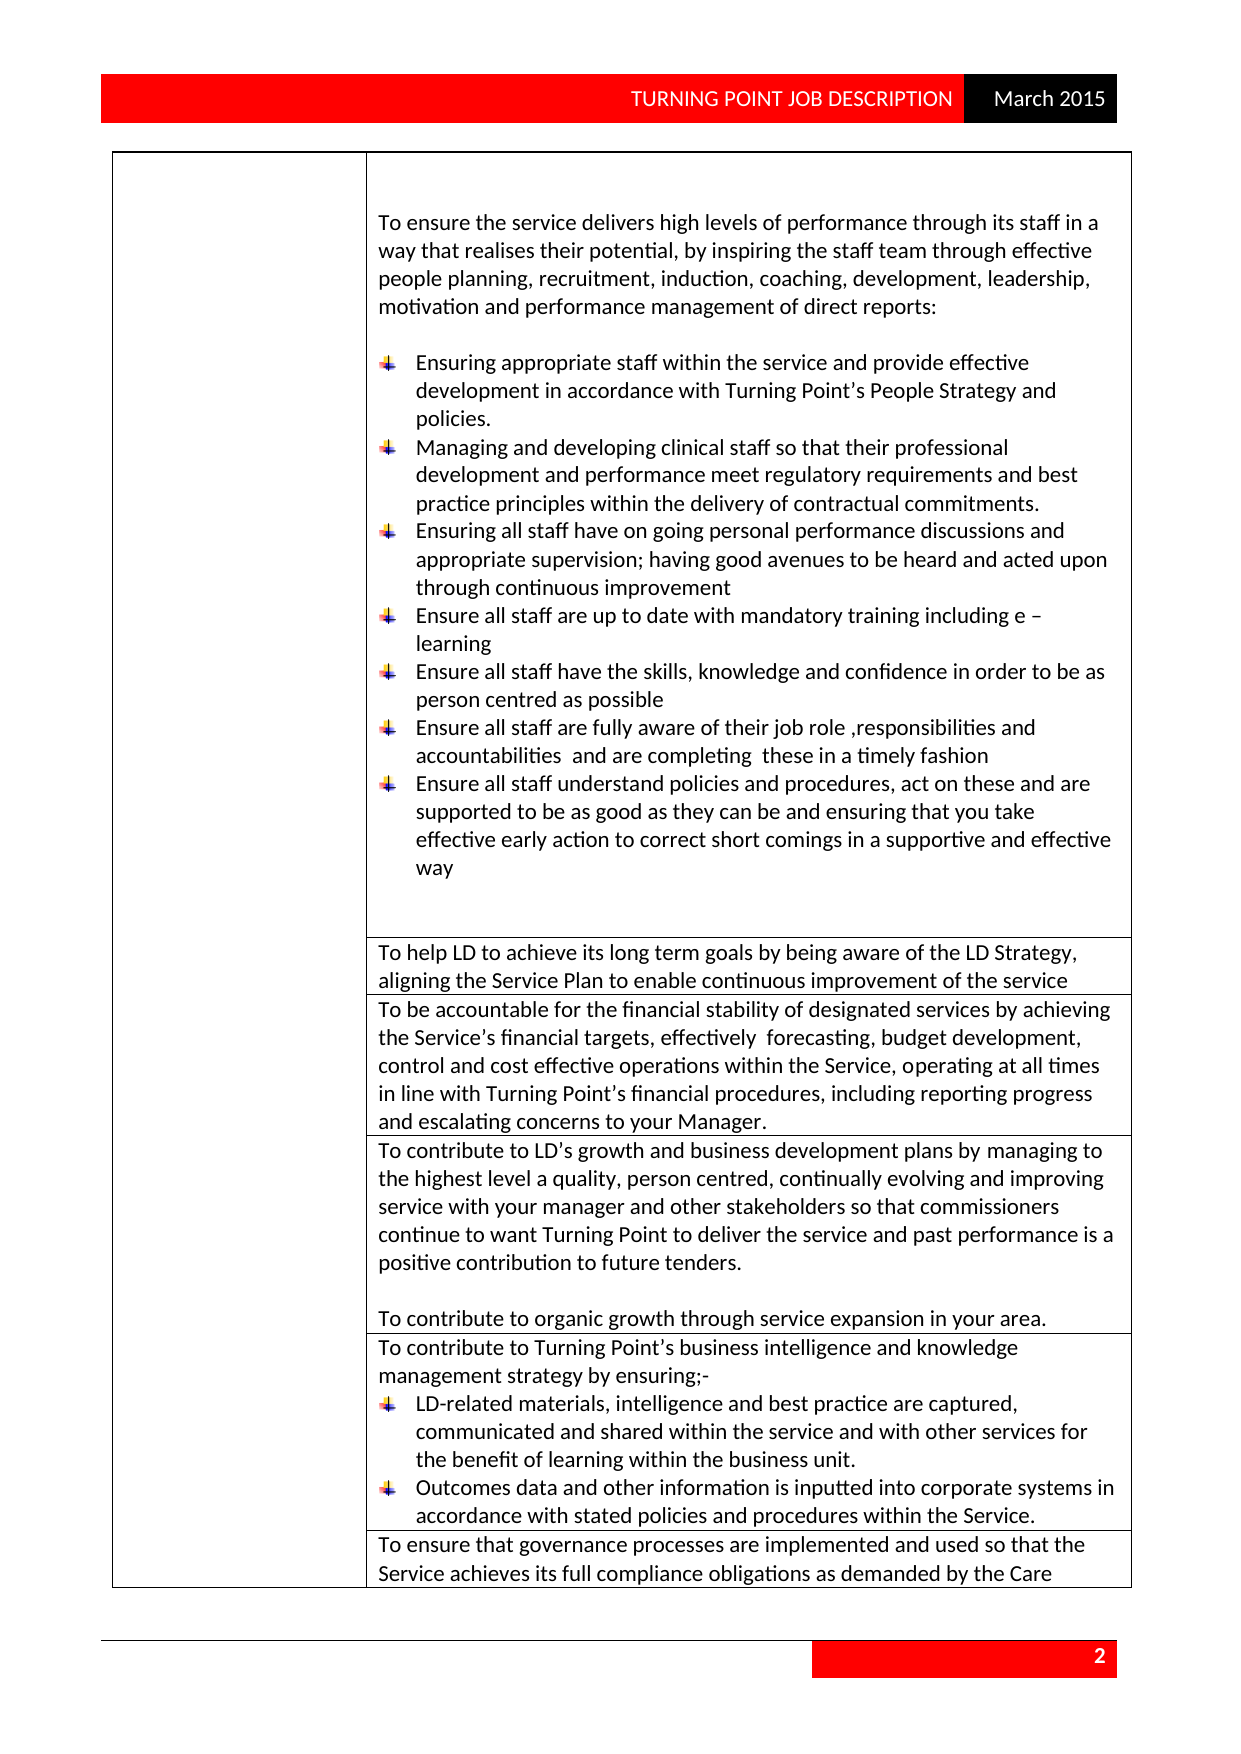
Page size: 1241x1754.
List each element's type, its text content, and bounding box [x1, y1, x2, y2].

table_cell To contribute to LD’s growth and business development plans by managing to the highest level a quality, person centred, continually evolving and improving service with your manager and other stakeholders so that commissioners continue to want Turning Point to deliver the service and past performance is a positive contribution to future tenders. To contribute to organic growth through service expansion in your area. [367, 1136, 1131, 1332]
table_cell To be accountable for the financial stability of designated services by achieving the Service’s financial targets, effectively forecasting, budget development, control and cost effective operations within the Service, operating at all times in line with Turning Point’s financial procedures, including reporting progress and escalating concerns to your Manager. [367, 995, 1131, 1135]
picture [379, 1479, 396, 1496]
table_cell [367, 1531, 1131, 1587]
picture [379, 662, 396, 680]
table_cell To help LD to achieve its long term goals by being aware of the LD Strategy, aligning the Service Plan to enable continuous improvement of the service [367, 938, 1131, 994]
picture [379, 522, 396, 539]
picture [379, 718, 396, 736]
table_cell To contribute to Turning Point’s business intelligence and knowledge management strategy by ensuring;- LD-related materials, intelligence and best practice are captured, communicated and shared within the service and with other services for the benefit of learning within the business unit. Outcomes data and other information is inputted into corporate systems in accordance with stated policies and procedures within the Service. [367, 1334, 1131, 1529]
picture [379, 354, 396, 371]
picture [379, 606, 396, 624]
picture [379, 774, 396, 792]
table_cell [367, 153, 1131, 937]
picture [379, 438, 396, 455]
picture [379, 1395, 396, 1412]
